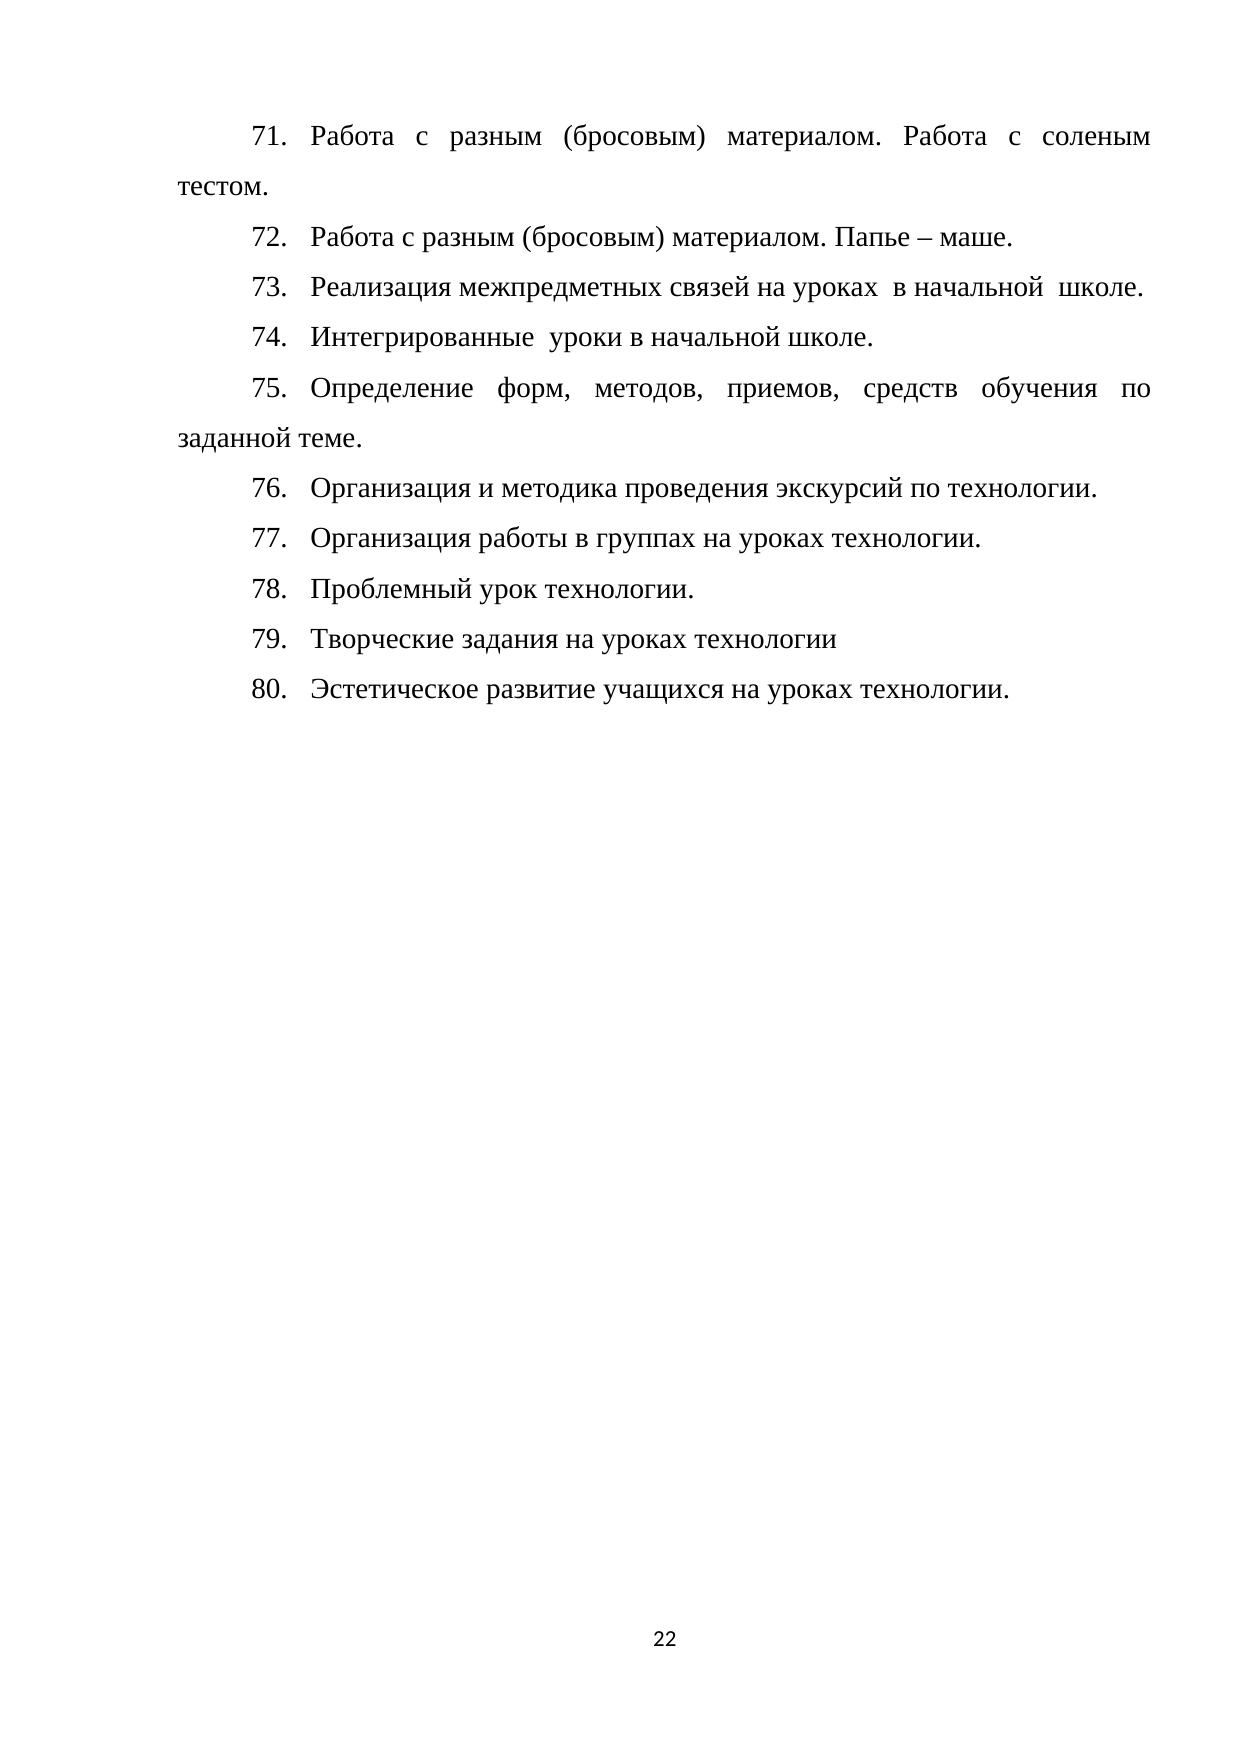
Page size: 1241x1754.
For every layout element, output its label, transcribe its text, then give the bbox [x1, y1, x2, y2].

list Проблемный урок технологии. [177, 571, 1152, 604]
list Творческие задания на уроках технологии [177, 621, 1152, 655]
list Организация и методика проведения экскурсий по технологии. [177, 470, 1152, 504]
list Реализация межпредметных связей на уроках в начальной школе. [177, 269, 1152, 303]
list Определение форм, методов, приемов, средств обучения по заданной теме. [177, 370, 1152, 453]
list Эстетическое развитие учащихся на уроках технологии. [177, 672, 1152, 705]
list Интегрированные уроки в начальной школе. [177, 319, 1152, 353]
list Организация работы в группах на уроках технологии. [177, 521, 1152, 554]
list Работа с разным (бросовым) материалом. Работа с соленым тестом. [177, 118, 1152, 202]
list Работа с разным (бросовым) материалом. Папье – маше. [177, 219, 1152, 252]
